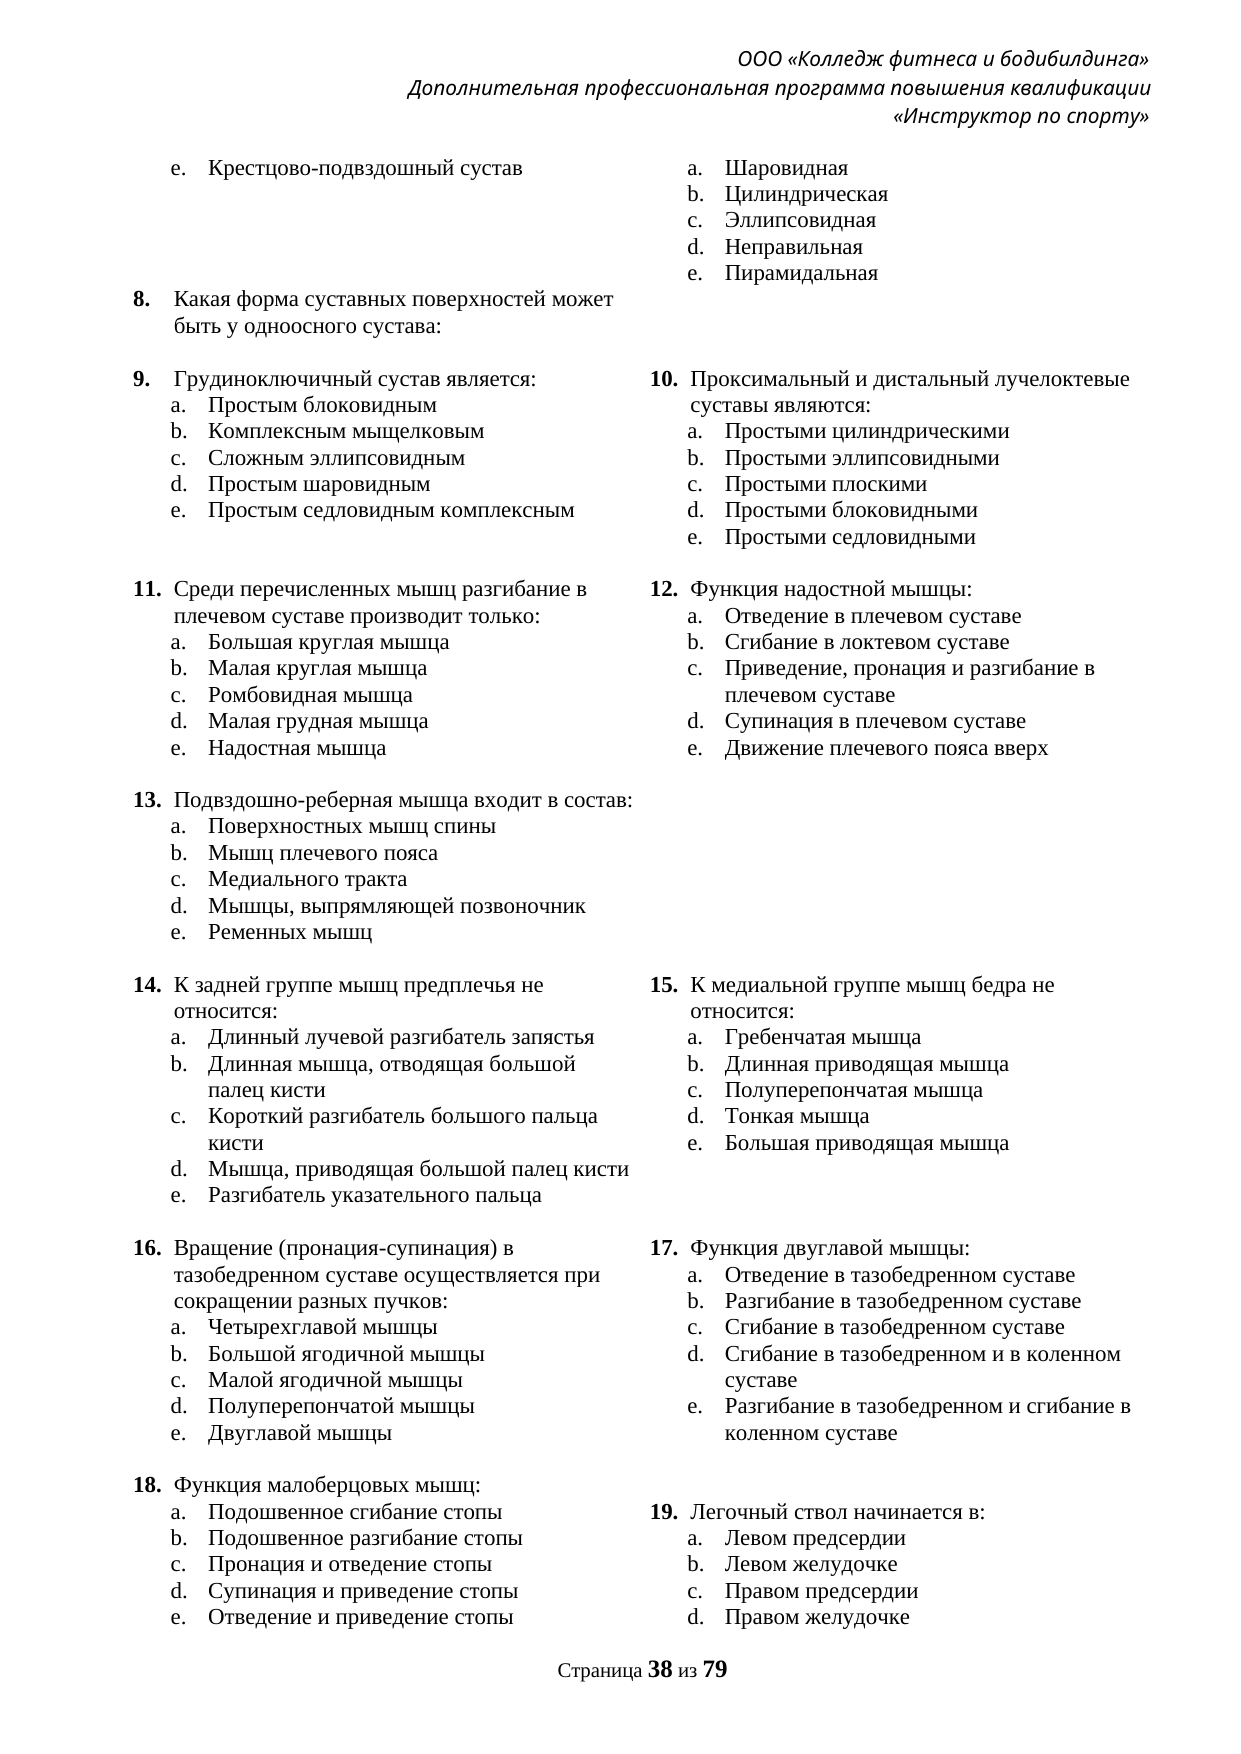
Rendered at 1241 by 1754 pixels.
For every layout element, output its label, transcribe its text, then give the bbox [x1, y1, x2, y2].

list Большая круглая мышца [170, 628, 635, 654]
list Четырехглавой мышцы [170, 1313, 635, 1340]
list Приведение, пронация и разгибание в плечевом суставе [687, 654, 1152, 707]
list К медиальной группе мышц бедра не относится: [649, 971, 1152, 1023]
list Гребенчатая мышца [687, 1023, 1152, 1050]
list Простыми цилиндрическими [687, 417, 1152, 444]
list Сложным эллипсовидным [170, 444, 635, 470]
list Малая грудная мышца [170, 707, 635, 733]
list Малой ягодичной мышцы [170, 1366, 635, 1392]
list Полуперепончатая мышца [687, 1076, 1152, 1102]
list Простыми плоскими [687, 470, 1152, 496]
list Малая круглая мышца [170, 654, 635, 681]
list Какая форма суставных поверхностей может быть у одноосного сустава: [133, 286, 635, 338]
list Длинный лучевой разгибатель запястья [170, 1023, 635, 1050]
list Тонкая мышца [687, 1102, 1152, 1129]
list Разгибание в тазобедренном суставе [687, 1287, 1152, 1313]
list Правом желудочке [687, 1603, 1152, 1629]
list Правом предсердии [687, 1577, 1152, 1603]
list Простым шаровидным [170, 470, 635, 496]
list Мышцы, выпрямляющей позвоночник [170, 892, 1152, 918]
list Большая приводящая мышца [687, 1129, 1152, 1155]
list Функция малоберцовых мышц: [133, 1471, 635, 1498]
list Супинация в плечевом суставе [687, 707, 1152, 733]
list Подошвенное сгибание стопы [170, 1498, 635, 1524]
list Простыми седловидными [687, 523, 1152, 549]
list Крестцово-подвздошный сустав [170, 154, 635, 180]
list Ромбовидная мышца [170, 681, 635, 707]
list Ременных мышц [170, 918, 1152, 944]
list Комплексным мыщелковым [170, 417, 635, 444]
list Простым седловидным комплексным [170, 496, 635, 523]
list Простыми блоковидными [687, 496, 1152, 523]
list Мышц плечевого пояса [170, 839, 1152, 865]
list Легочный ствол начинается в: [649, 1498, 1152, 1524]
list Поверхностных мышц спины [170, 813, 1152, 839]
list Отведение и приведение стопы [170, 1603, 635, 1629]
list Левом желудочке [687, 1551, 1152, 1577]
list Длинная приводящая мышца [687, 1050, 1152, 1076]
list Вращение (пронация-супинация) в тазобедренном суставе осуществляется при сокращении разных пучков: [133, 1234, 635, 1313]
list К задней группе мышц предплечья не относится: [133, 971, 635, 1023]
list Отведение в тазобедренном суставе [687, 1261, 1152, 1287]
list Эллипсовидная [687, 206, 1152, 233]
list Грудиноключичный сустав является: [133, 364, 635, 391]
list Пирамидальная [687, 259, 1152, 286]
list Среди перечисленных мышц разгибание в плечевом суставе производит только: [133, 575, 635, 628]
list Движение плечевого пояса вверх [687, 733, 1152, 760]
list Сгибание в локтевом суставе [687, 628, 1152, 654]
list Надостная мышца [170, 733, 635, 760]
list Цилиндрическая [687, 180, 1152, 206]
list Проксимальный и дистальный лучелоктевые суставы являются: [649, 364, 1152, 417]
list Большой ягодичной мышцы [170, 1340, 635, 1366]
list Разгибание в тазобедренном и сгибание в коленном суставе [687, 1392, 1152, 1445]
list Функция двуглавой мышцы: [649, 1234, 1152, 1261]
list Отведение в плечевом суставе [687, 602, 1152, 628]
list Левом предсердии [687, 1524, 1152, 1551]
list Пронация и отведение стопы [170, 1551, 635, 1577]
list Супинация и приведение стопы [170, 1577, 635, 1603]
list Неправильная [687, 233, 1152, 259]
list Мышца, приводящая большой палец кисти [170, 1155, 635, 1182]
list Разгибатель указательного пальца [170, 1182, 635, 1208]
list Подошвенное разгибание стопы [170, 1524, 635, 1551]
list Сгибание в тазобедренном и в коленном суставе [687, 1340, 1152, 1392]
list Шаровидная [687, 154, 1152, 180]
list Простым блоковидным [170, 391, 635, 417]
list Простыми эллипсовидными [687, 444, 1152, 470]
list Медиального тракта [170, 865, 1152, 892]
list Короткий разгибатель большого пальца кисти [170, 1102, 635, 1155]
list Сгибание в тазобедренном суставе [687, 1313, 1152, 1340]
list Двуглавой мышцы [170, 1419, 635, 1445]
list Функция надостной мышцы: [649, 575, 1152, 602]
list Длинная мышца, отводящая большой палец кисти [170, 1050, 635, 1102]
list Подвздошно-реберная мышца входит в состав: [133, 786, 1152, 813]
list Полуперепончатой мышцы [170, 1392, 635, 1419]
